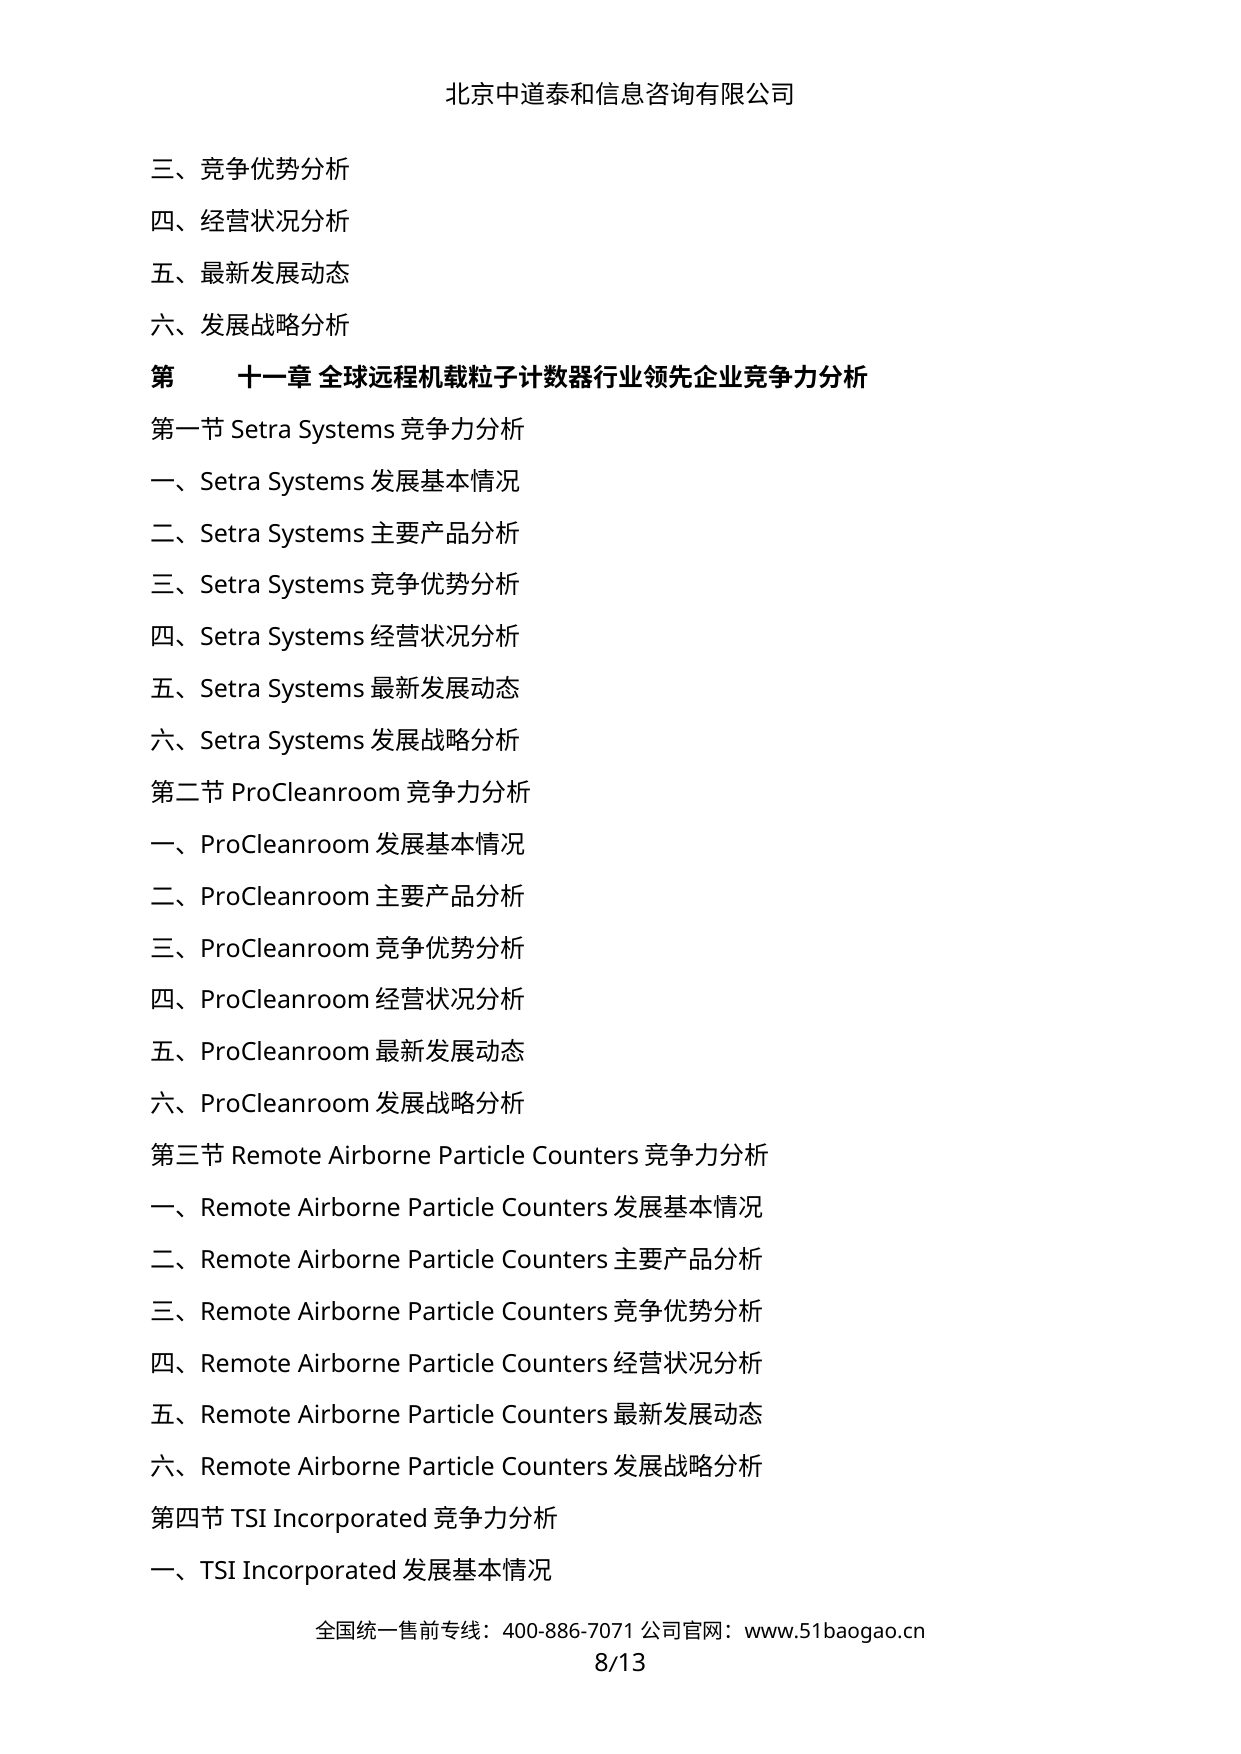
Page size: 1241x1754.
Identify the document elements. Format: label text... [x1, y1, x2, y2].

text 一、Remote Airborne Particle Counters发展基本情况 [150, 1187, 1090, 1224]
text 第二节 ProCleanroom竞争力分析 [150, 772, 1090, 809]
text 六、发展战略分析 [150, 306, 1090, 342]
text 六、Setra Systems发展战略分析 [150, 721, 1090, 757]
text 一、TSI Incorporated发展基本情况 [150, 1551, 1090, 1587]
text 四、经营状况分析 [150, 202, 1090, 238]
text 三、Setra Systems竞争优势分析 [150, 565, 1090, 601]
text 二、Setra Systems主要产品分析 [150, 513, 1090, 549]
text 四、Remote Airborne Particle Counters经营状况分析 [150, 1343, 1090, 1379]
text 六、ProCleanroom发展战略分析 [150, 1084, 1090, 1120]
text 二、ProCleanroom主要产品分析 [150, 876, 1090, 912]
text 第三节 Remote Airborne Particle Counters竞争力分析 [150, 1136, 1090, 1172]
text 四、Setra Systems经营状况分析 [150, 617, 1090, 653]
text 五、ProCleanroom最新发展动态 [150, 1032, 1090, 1068]
text 第一节 Setra Systems竞争力分析 [150, 409, 1090, 446]
text 一、ProCleanroom发展基本情况 [150, 824, 1090, 861]
text 五、最新发展动态 [150, 254, 1090, 290]
text 第 十一章 全球远程机载粒子计数器行业领先企业竞争力分析 [150, 357, 1090, 394]
text 三、Remote Airborne Particle Counters竞争优势分析 [150, 1291, 1090, 1327]
text 第四节 TSI Incorporated竞争力分析 [150, 1499, 1090, 1535]
text 一、Setra Systems发展基本情况 [150, 461, 1090, 497]
text 五、Setra Systems最新发展动态 [150, 669, 1090, 705]
text 四、ProCleanroom经营状况分析 [150, 980, 1090, 1016]
text 三、ProCleanroom竞争优势分析 [150, 928, 1090, 964]
text 三、竞争优势分析 [150, 150, 1090, 186]
text 二、Remote Airborne Particle Counters主要产品分析 [150, 1239, 1090, 1276]
text 五、Remote Airborne Particle Counters最新发展动态 [150, 1395, 1090, 1431]
text 六、Remote Airborne Particle Counters发展战略分析 [150, 1447, 1090, 1483]
